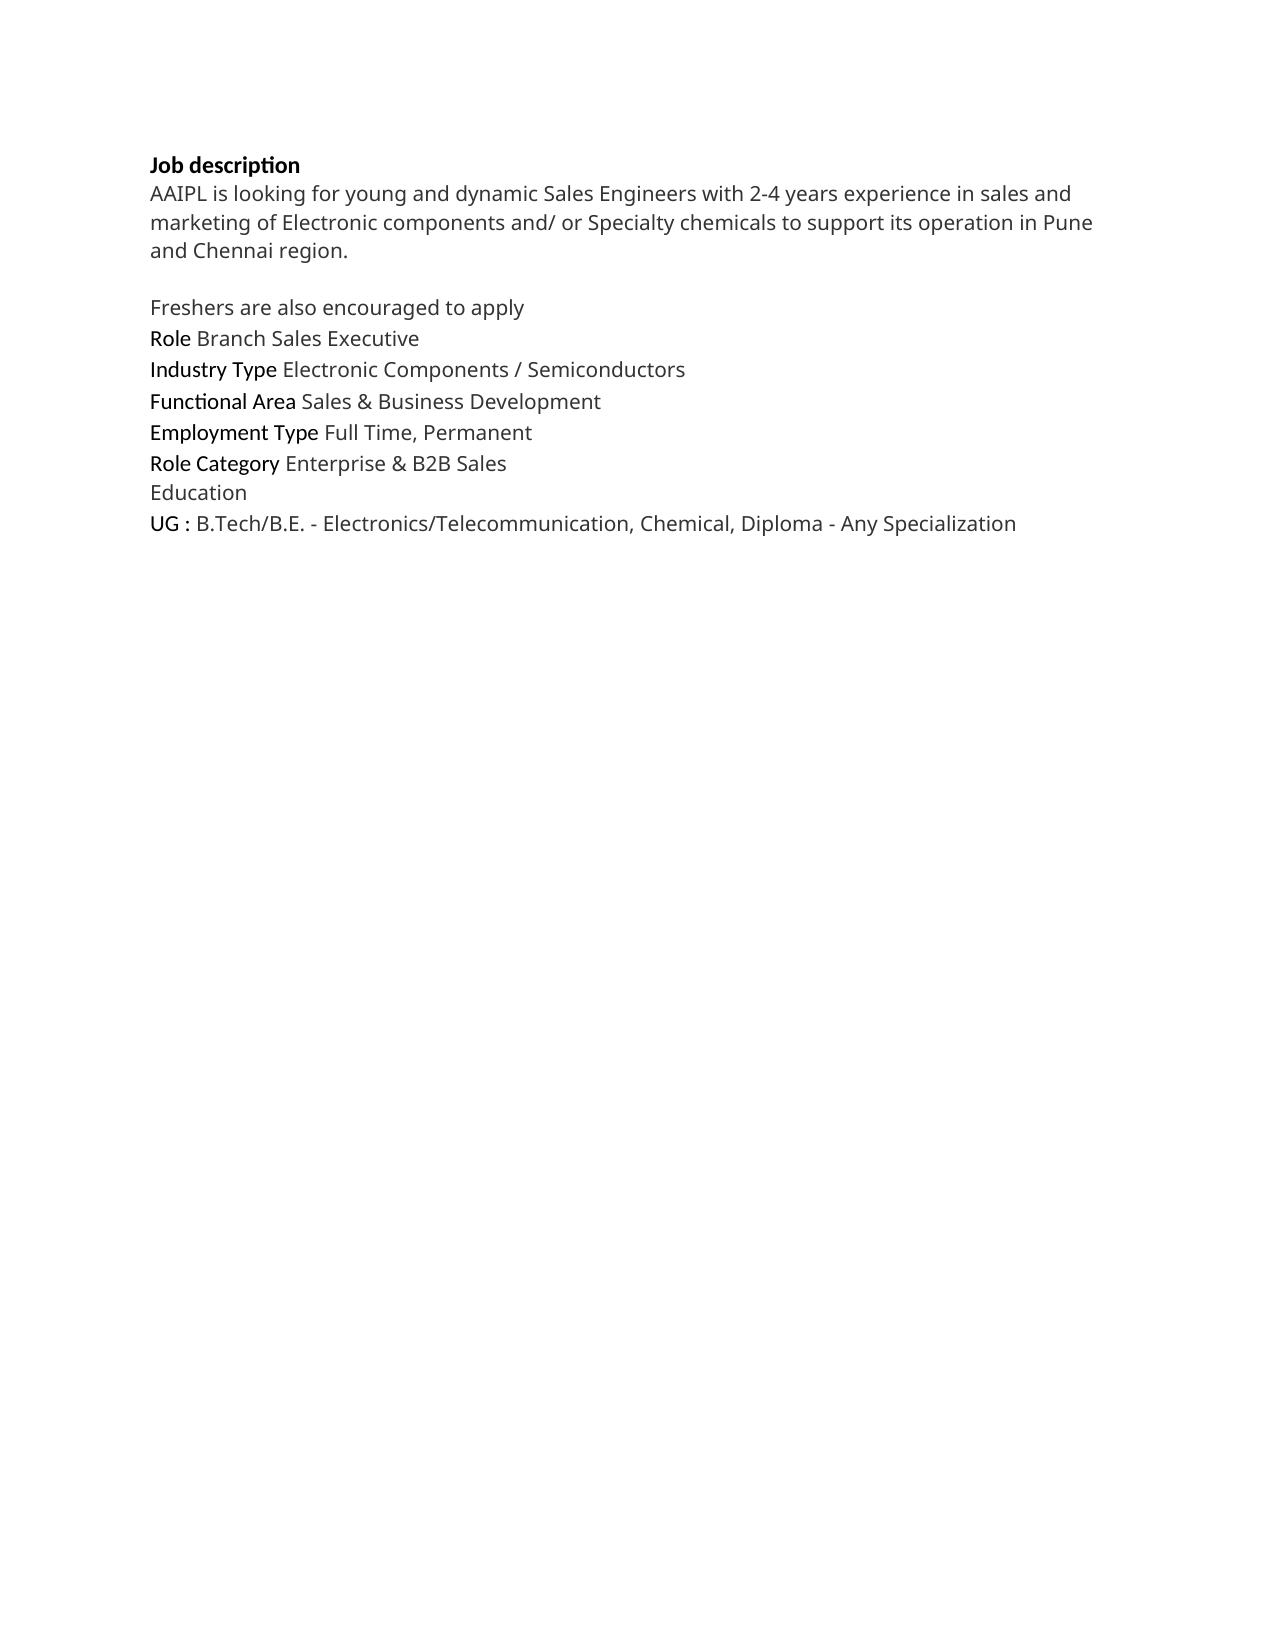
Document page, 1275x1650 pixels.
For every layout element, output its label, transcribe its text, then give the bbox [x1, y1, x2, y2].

text Employment Type Full Time, Permanent [150, 415, 1125, 446]
text Industry Type Electronic Components / Semiconductors [150, 353, 1125, 384]
text Functional Area Sales & Business Development [150, 384, 1125, 415]
text Role Category Enterprise & B2B Sales [150, 446, 1125, 478]
text Education [150, 478, 1125, 506]
text UG : B.Tech/B.E. - Electronics/Telecommunication, Chemical, Diploma - Any Specialization [150, 506, 1125, 537]
subtitle Job description [150, 150, 1125, 179]
text Role Branch Sales Executive [150, 321, 1125, 353]
text AAIPL is looking for young and dynamic Sales Engineers with 2-4 years experience in sales and marketing of Electronic components and/ or Specialty chemicals to support its operation in Pune and Chennai region. Freshers are also encouraged to apply [150, 179, 1125, 321]
